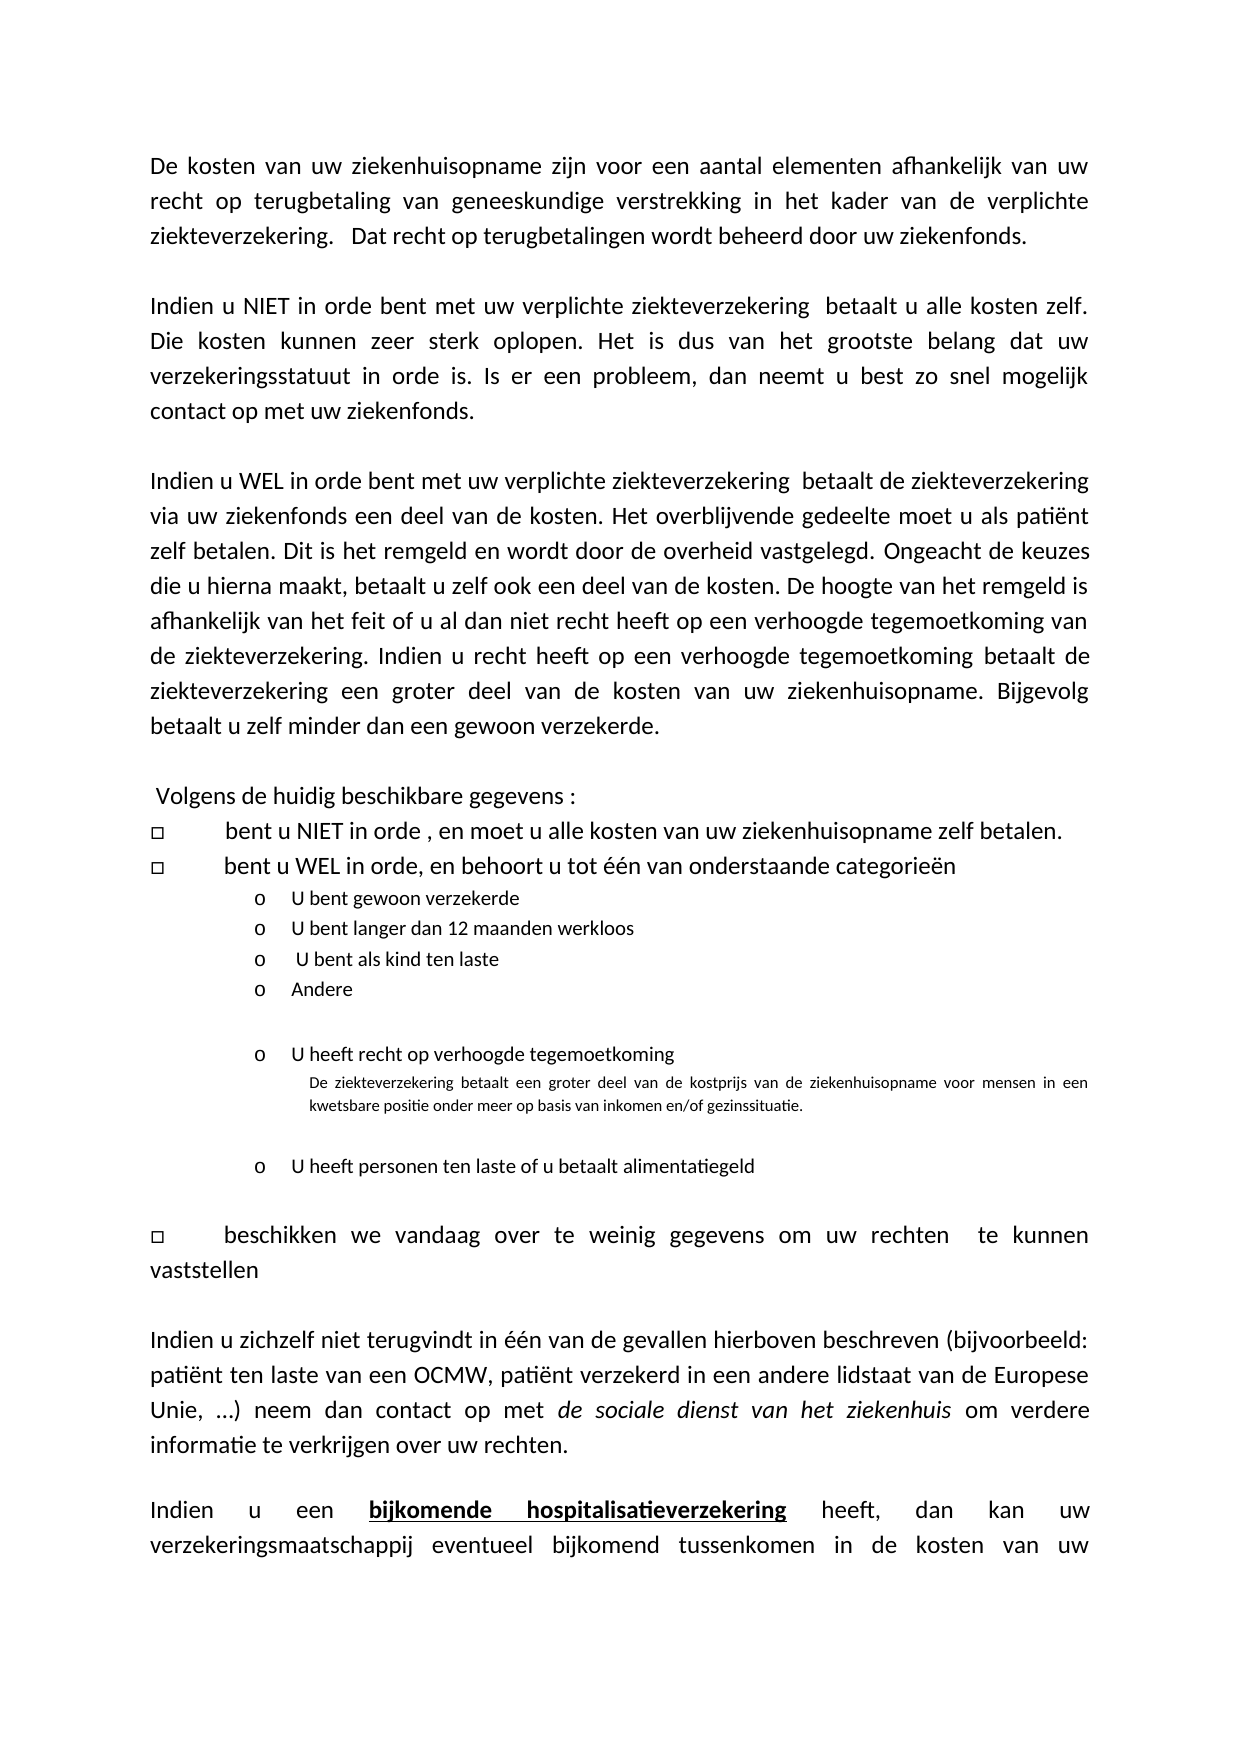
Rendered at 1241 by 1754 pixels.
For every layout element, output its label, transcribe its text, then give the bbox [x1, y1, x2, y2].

text De kosten van uw ziekenhuisopname zijn voor een aantal elementen afhankelijk van uw recht op terugbetaling van geneeskundige verstrekking in het kader van de verplichte ziekteverzekering. Dat recht op terugbetalingen wordt beheerd door uw ziekenfonds. [150, 150, 1090, 251]
text □ beschikken we vandaag over te weinig gegevens om uw rechten te kunnen vaststellen [150, 1219, 1090, 1285]
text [150, 1495, 1090, 1560]
list U heeft recht op verhoogde tegemoetkoming [253, 1042, 1090, 1068]
text Indien u zichzelf niet terugvindt in één van de gevallen hierboven beschreven (bijvoorbeeld: patiënt ten laste van een OCMW, patiënt verzekerd in een andere lidstaat van de Europese Unie, …) neem dan contact op met de sociale dienst van het ziekenhuis om verdere informatie te verkrijgen over uw rechten. [150, 1324, 1090, 1460]
list U heeft personen ten laste of u betaalt alimentatiegeld [253, 1154, 1090, 1180]
text Volgens de huidig beschikbare gegevens : [150, 780, 1090, 811]
text Indien u NIET in orde bent met uw verplichte ziekteverzekering betaalt u alle kosten zelf. Die kosten kunnen zeer sterk oplopen. Het is dus van het grootste belang dat uw verzekeringsstatuut in orde is. Is er een probleem, dan neemt u best zo snel mogelijk contact op met uw ziekenfonds. [150, 290, 1090, 426]
list Andere [253, 976, 1090, 1003]
text □ bent u NIET in orde , en moet u alle kosten van uw ziekenhuisopname zelf betalen. [150, 815, 1090, 846]
list U bent langer dan 12 maanden werkloos [253, 915, 1090, 942]
text □ bent u WEL in orde, en behoort u tot één van onderstaande categorieën [150, 850, 1090, 881]
list U bent gewoon verzekerde [253, 885, 1090, 911]
text Indien u WEL in orde bent met uw verplichte ziekteverzekering betaalt de ziekteverzekering via uw ziekenfonds een deel van de kosten. Het overblijvende gedeelte moet u als patiënt zelf betalen. Dit is het remgeld en wordt door de overheid vastgelegd. Ongeacht de keuzes die u hierna maakt, betaalt u zelf ook een deel van de kosten. De hoogte van het remgeld is afhankelijk van het feit of u al dan niet recht heeft op een verhoogde tegemoetkoming van de ziekteverzekering. Indien u recht heeft op een verhoogde tegemoetkoming betaalt de ziekteverzekering een groter deel van de kosten van uw ziekenhuisopname. Bijgevolg betaalt u zelf minder dan een gewoon verzekerde. [150, 465, 1090, 741]
list De ziekteverzekering betaalt een groter deel van de kostprijs van de ziekenhuisopname voor mensen in een kwetsbare positie onder meer op basis van inkomen en/of gezinssituatie. [309, 1072, 1090, 1116]
list U bent als kind ten laste [253, 946, 1090, 972]
